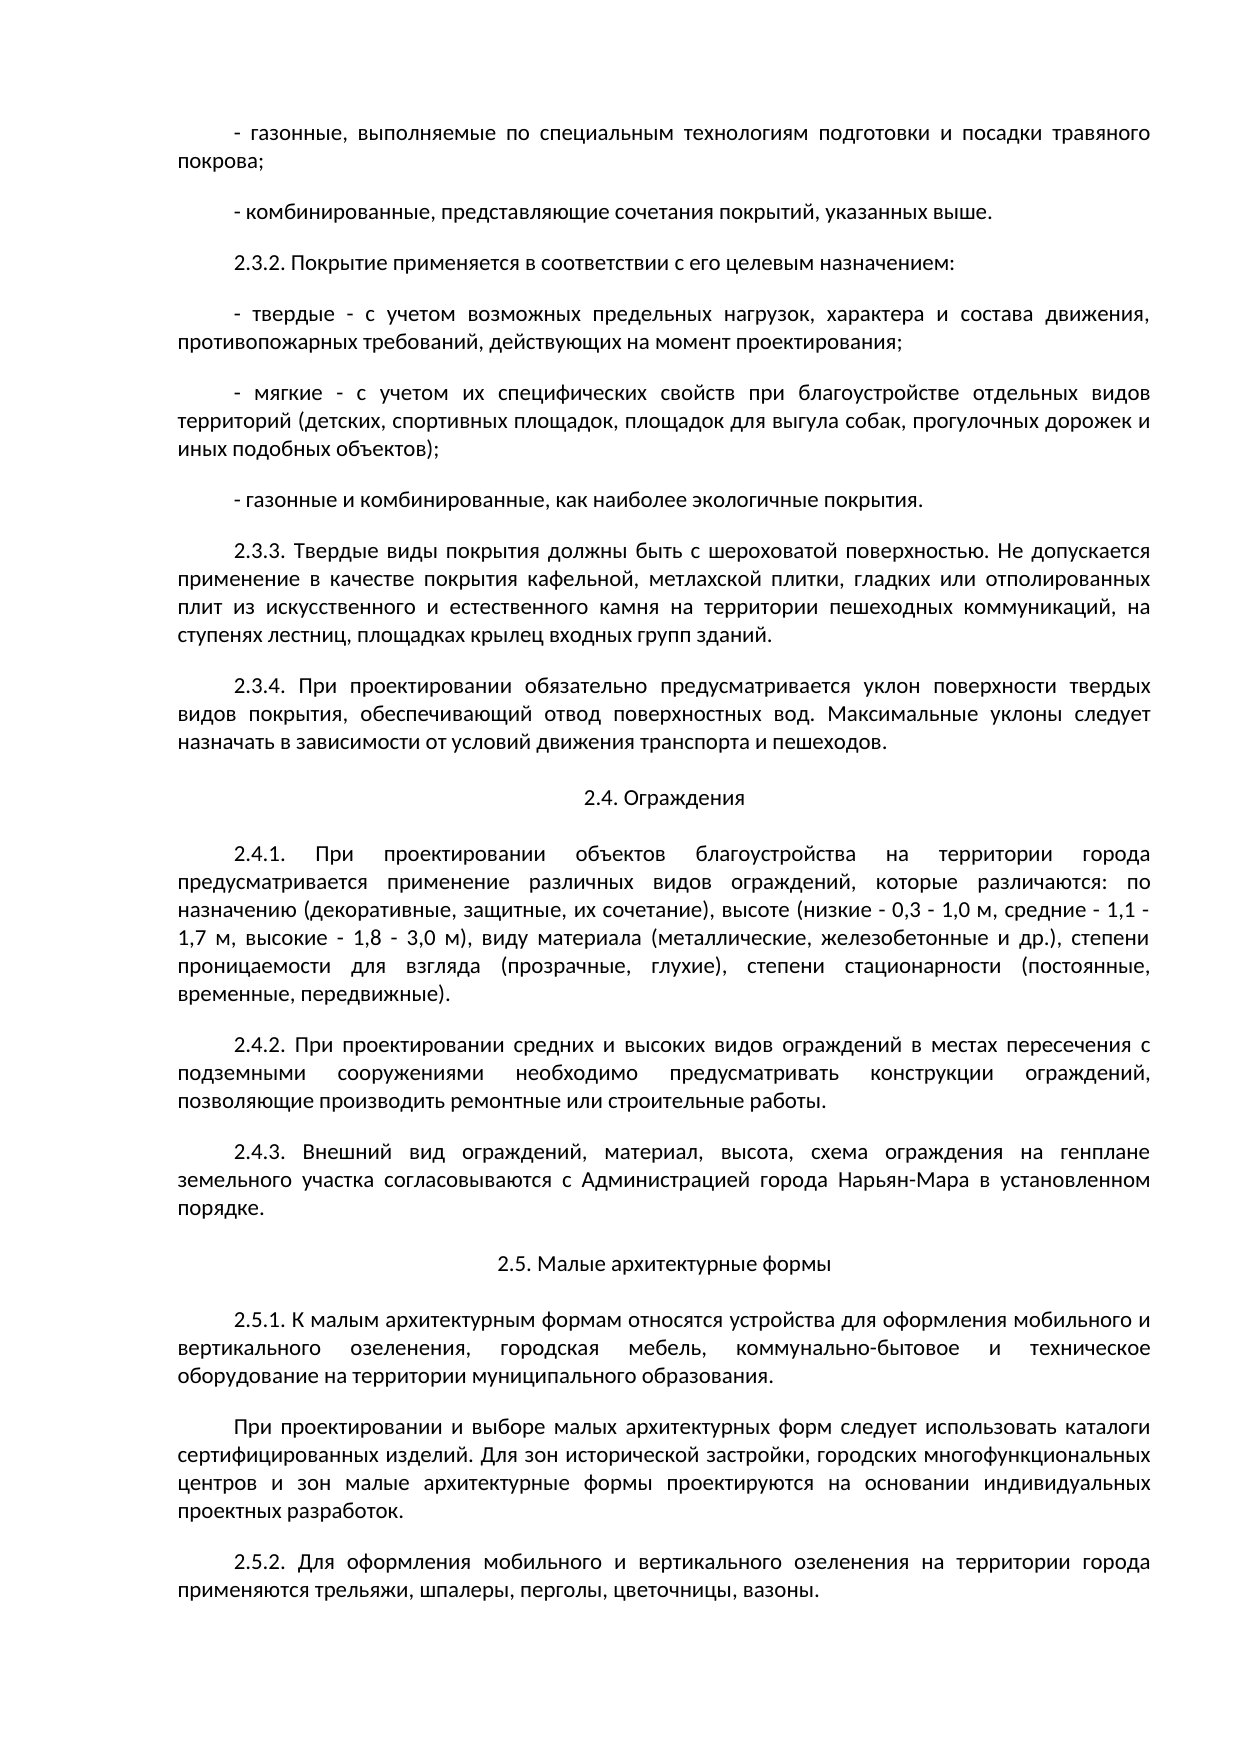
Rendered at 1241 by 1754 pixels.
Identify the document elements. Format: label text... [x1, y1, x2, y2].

text При проектировании и выборе малых архитектурных форм следует использовать каталоги сертифицированных изделий. Для зон исторической застройки, городских многофункциональных центров и зон малые архитектурные формы проектируются на основании индивидуальных проектных разработок. [177, 1412, 1152, 1524]
text 2.3.4. При проектировании обязательно предусматривается уклон поверхности твердых видов покрытия, обеспечивающий отвод поверхностных вод. Максимальные уклоны следует назначать в зависимости от условий движения транспорта и пешеходов. [177, 671, 1152, 755]
text 2.4.1. При проектировании объектов благоустройства на территории города предусматривается применение различных видов ограждений, которые различаются: по назначению (декоративные, защитные, их сочетание), высоте (низкие - 0,3 - 1,0 м, средние - 1,1 - 1,7 м, высокие - 1,8 - 3,0 м), виду материала (металлические, железобетонные и др.), степени проницаемости для взгляда (прозрачные, глухие), степени стационарности (постоянные, временные, передвижные). [177, 839, 1152, 1007]
text 2.4.2. При проектировании средних и высоких видов ограждений в местах пересечения с подземными сооружениями необходимо предусматривать конструкции ограждений, позволяющие производить ремонтные или строительные работы. [177, 1030, 1152, 1114]
text - комбинированные, представляющие сочетания покрытий, указанных выше. [177, 197, 1152, 225]
text 2.3.2. Покрытие применяется в соответствии с его целевым назначением: [177, 248, 1152, 276]
text - газонные и комбинированные, как наиболее экологичные покрытия. [177, 485, 1152, 513]
text - мягкие - с учетом их специфических свойств при благоустройстве отдельных видов территорий (детских, спортивных площадок, площадок для выгула собак, прогулочных дорожек и иных подобных объектов); [177, 378, 1152, 462]
text 2.5. Малые архитектурные формы [177, 1249, 1152, 1277]
text - твердые - с учетом возможных предельных нагрузок, характера и состава движения, противопожарных требований, действующих на момент проектирования; [177, 299, 1152, 355]
text 2.3.3. Твердые виды покрытия должны быть с шероховатой поверхностью. Не допускается применение в качестве покрытия кафельной, метлахской плитки, гладких или отполированных плит из искусственного и естественного камня на территории пешеходных коммуникаций, на ступенях лестниц, площадках крылец входных групп зданий. [177, 536, 1152, 648]
text - газонные, выполняемые по специальным технологиям подготовки и посадки травяного покрова; [177, 118, 1152, 174]
text 2.4. Ограждения [177, 783, 1152, 811]
text 2.5.1. К малым архитектурным формам относятся устройства для оформления мобильного и вертикального озеленения, городская мебель, коммунально-бытовое и техническое оборудование на территории муниципального образования. [177, 1305, 1152, 1389]
text 2.5.2. Для оформления мобильного и вертикального озеленения на территории города применяются трельяжи, шпалеры, перголы, цветочницы, вазоны. [177, 1547, 1152, 1603]
text 2.4.3. Внешний вид ограждений, материал, высота, схема ограждения на генплане земельного участка согласовываются с Администрацией города Нарьян-Мара в установленном порядке. [177, 1137, 1152, 1221]
